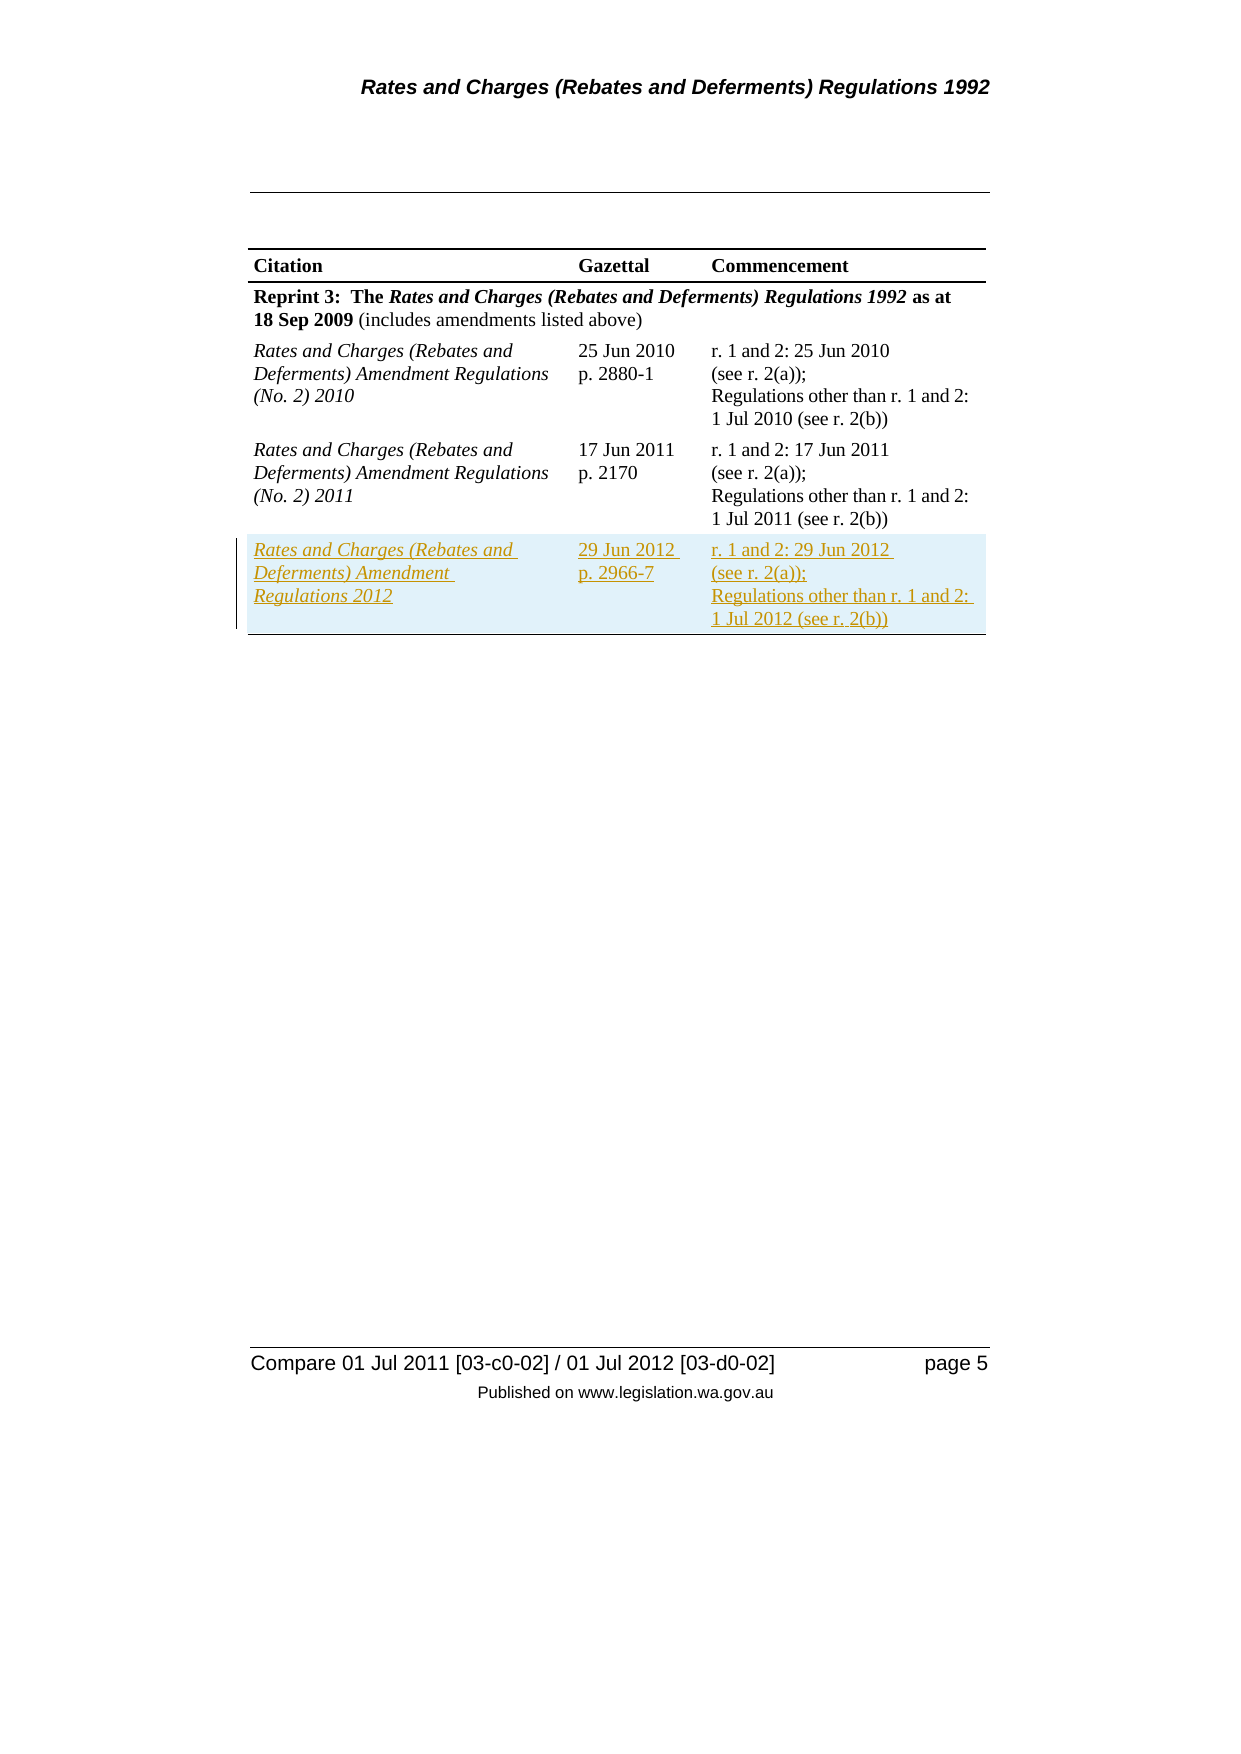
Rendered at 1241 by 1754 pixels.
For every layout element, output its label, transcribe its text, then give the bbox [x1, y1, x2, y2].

table_header Commencement [705, 250, 986, 281]
table_header Citation [248, 250, 572, 281]
table_header Gazettal [572, 250, 705, 281]
table_cell Rates and Charges (Rebates and Deferments) Amendment Regulations (No. 2) 2011 [248, 434, 572, 534]
table_cell r. 1 and 2: 17 Jun 2011 (see r. 2(a)); Regulations other than r. 1 and 2: 1 Jul 2011 (see r. 2(b)) [705, 434, 986, 534]
table_cell r. 1 and 2: 25 Jun 2010 (see r. 2(a)); Regulations other than r. 1 and 2: 1 Jul 2010 (see r. 2(b)) [705, 335, 986, 434]
table_cell Reprint 3: The Rates and Charges (Rebates and Deferments) Regulations 1992 as at 18 Sep 2009 (includes amendments listed above) [248, 283, 986, 335]
table_cell 25 Jun 2010 p. 2880-1 [572, 335, 705, 434]
table_cell Rates and Charges (Rebates and Deferments) Amendment Regulations (No. 2) 2010 [248, 335, 572, 434]
table_cell 17 Jun 2011 p. 2170 [572, 434, 705, 534]
